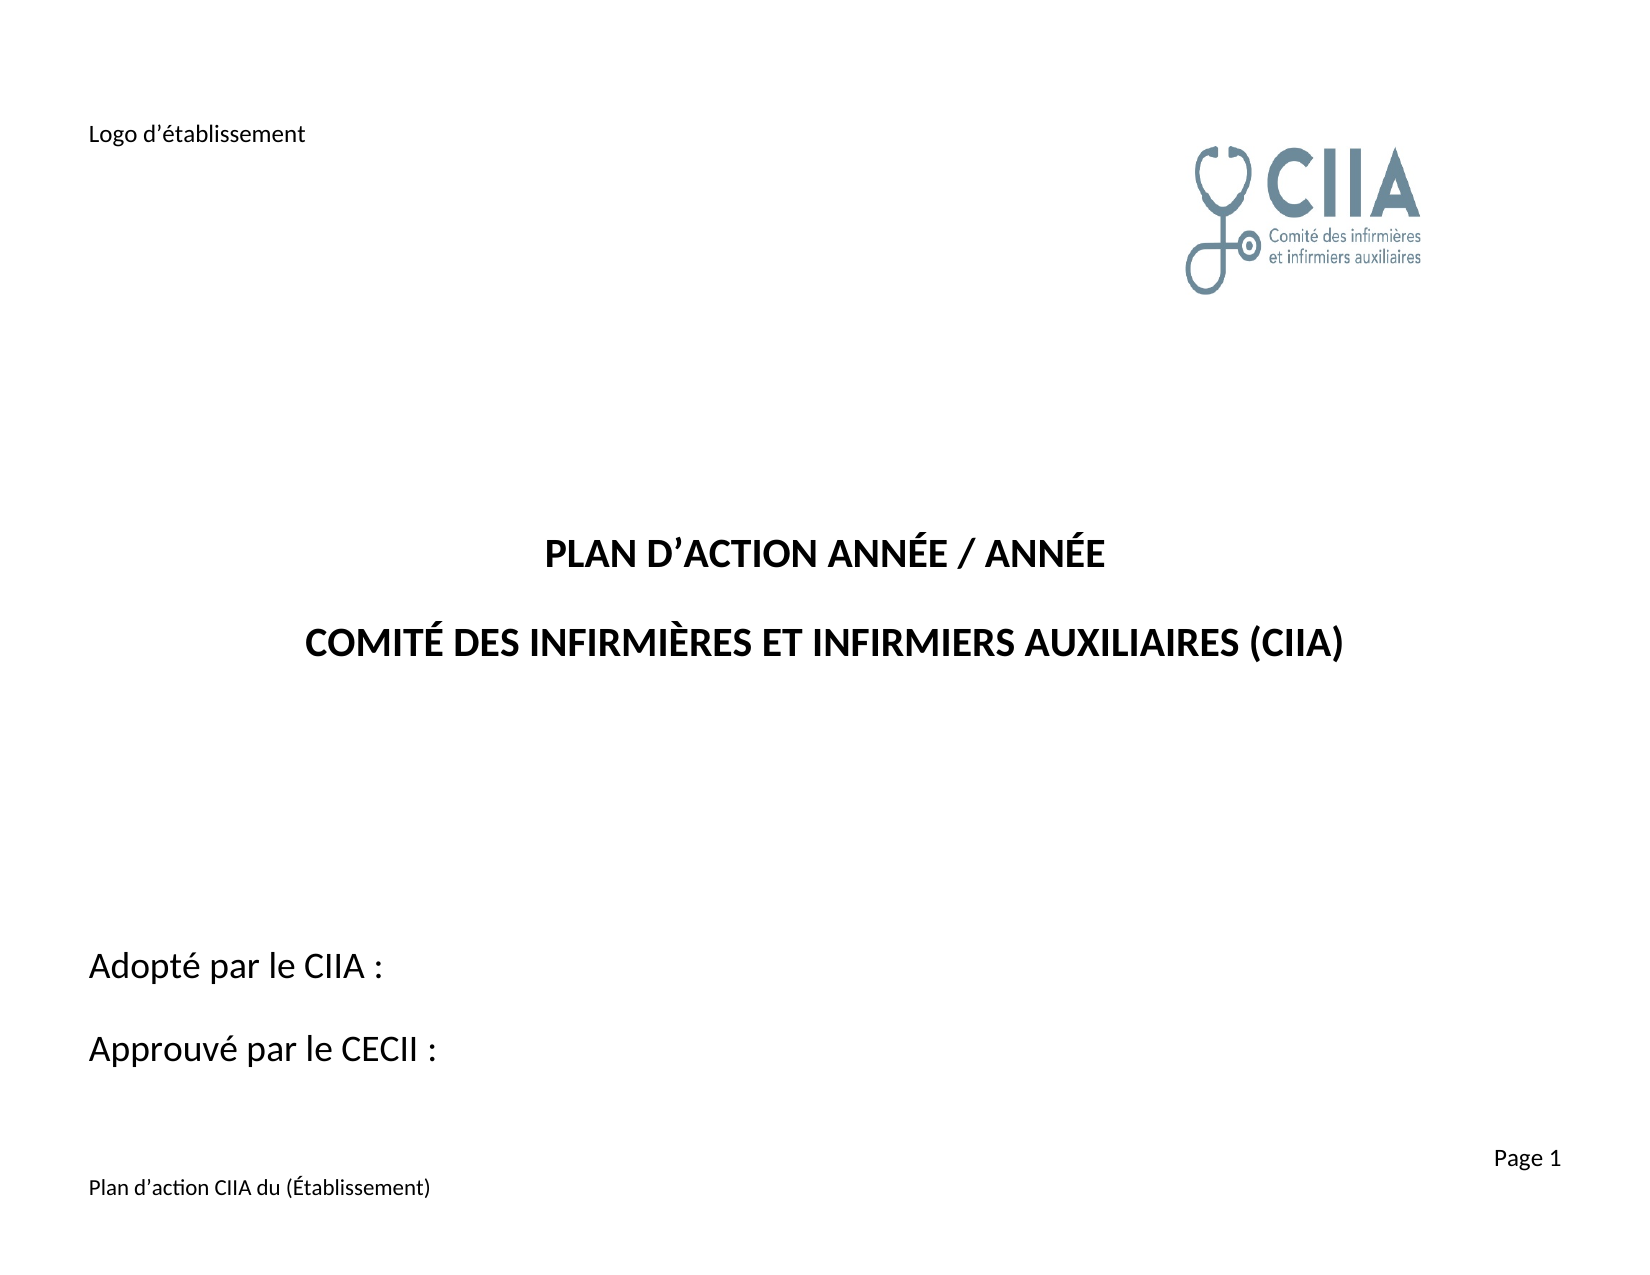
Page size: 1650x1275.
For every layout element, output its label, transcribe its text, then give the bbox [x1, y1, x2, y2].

table_header [846, 118, 1573, 309]
table_header Logo d’établissement [78, 118, 846, 309]
picture [1185, 146, 1421, 295]
table_cell PLAN D’ACTION ANNÉE / ANNÉE COMITÉ DES INFIRMIÈRES ET INFIRMIERS AUXILIAIRES (CIIA) Adopté par le CIIA : Approuvé par le CECII : [78, 309, 1573, 1106]
